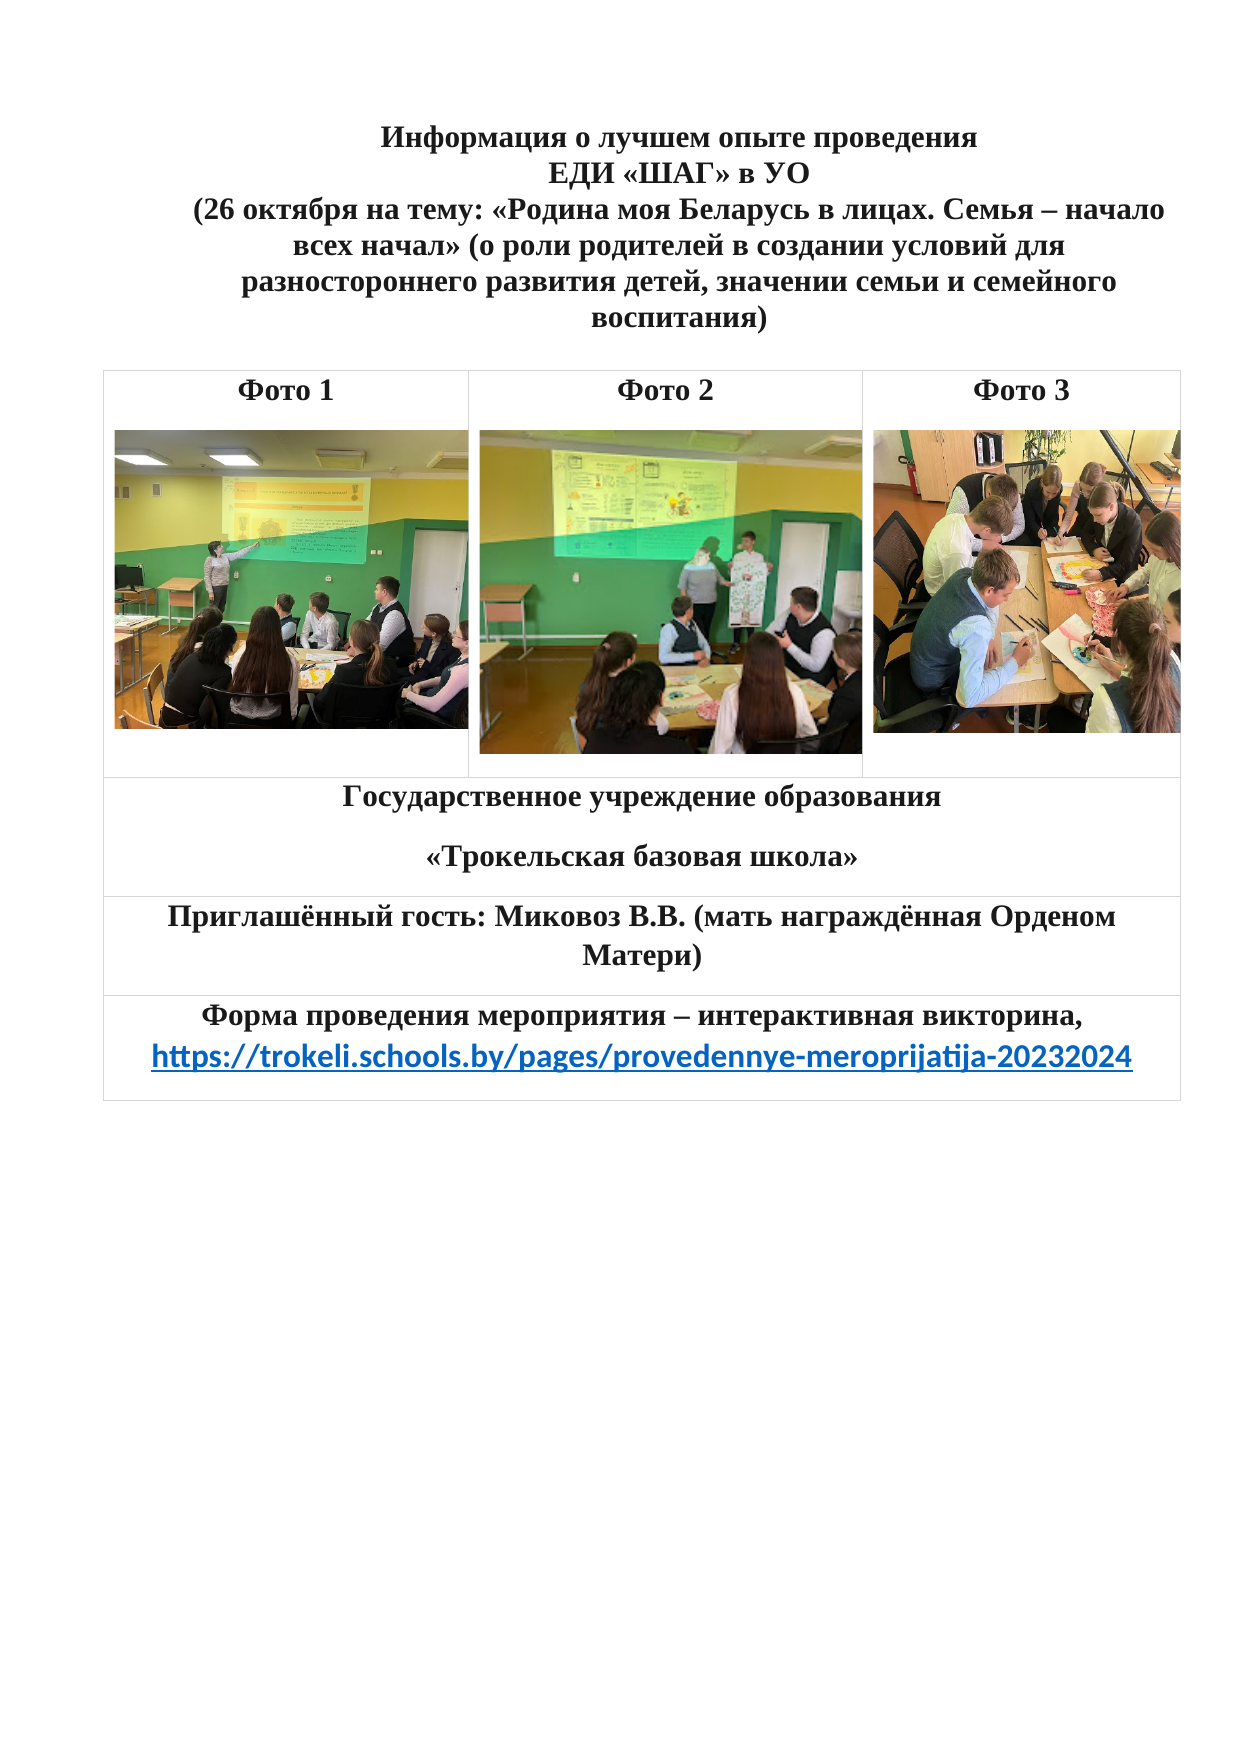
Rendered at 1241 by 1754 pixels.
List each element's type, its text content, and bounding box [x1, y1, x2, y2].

text (26 октября на тему: «Родина моя Беларусь в лицах. Семья – начало всех начал» (о роли родителей в создании условий для разностороннего развития детей, значении семьи и семейного воспитания) [177, 190, 1181, 334]
text Информация о лучшем опыте проведения [177, 118, 1181, 154]
picture [479, 430, 863, 754]
text ЕДИ «ШАГ» в УО [177, 154, 1181, 190]
table_header Фото 2 [469, 371, 862, 777]
table_cell Государственное учреждение образования «Трокельская базовая школа» [104, 778, 1180, 896]
table_header Фото 3 [863, 371, 1180, 777]
picture [873, 430, 1181, 733]
picture [114, 430, 469, 729]
table_cell Форма проведения мероприятия – интерактивная викторина, https://trokeli.schools.by/pages/provedennye-meroprijatija-20232024 [104, 996, 1180, 1100]
table_cell Приглашённый гость: Миковоз В.В. (мать награждённая Орденом Матери) [104, 897, 1180, 995]
table_header Фото 1 [104, 371, 468, 777]
